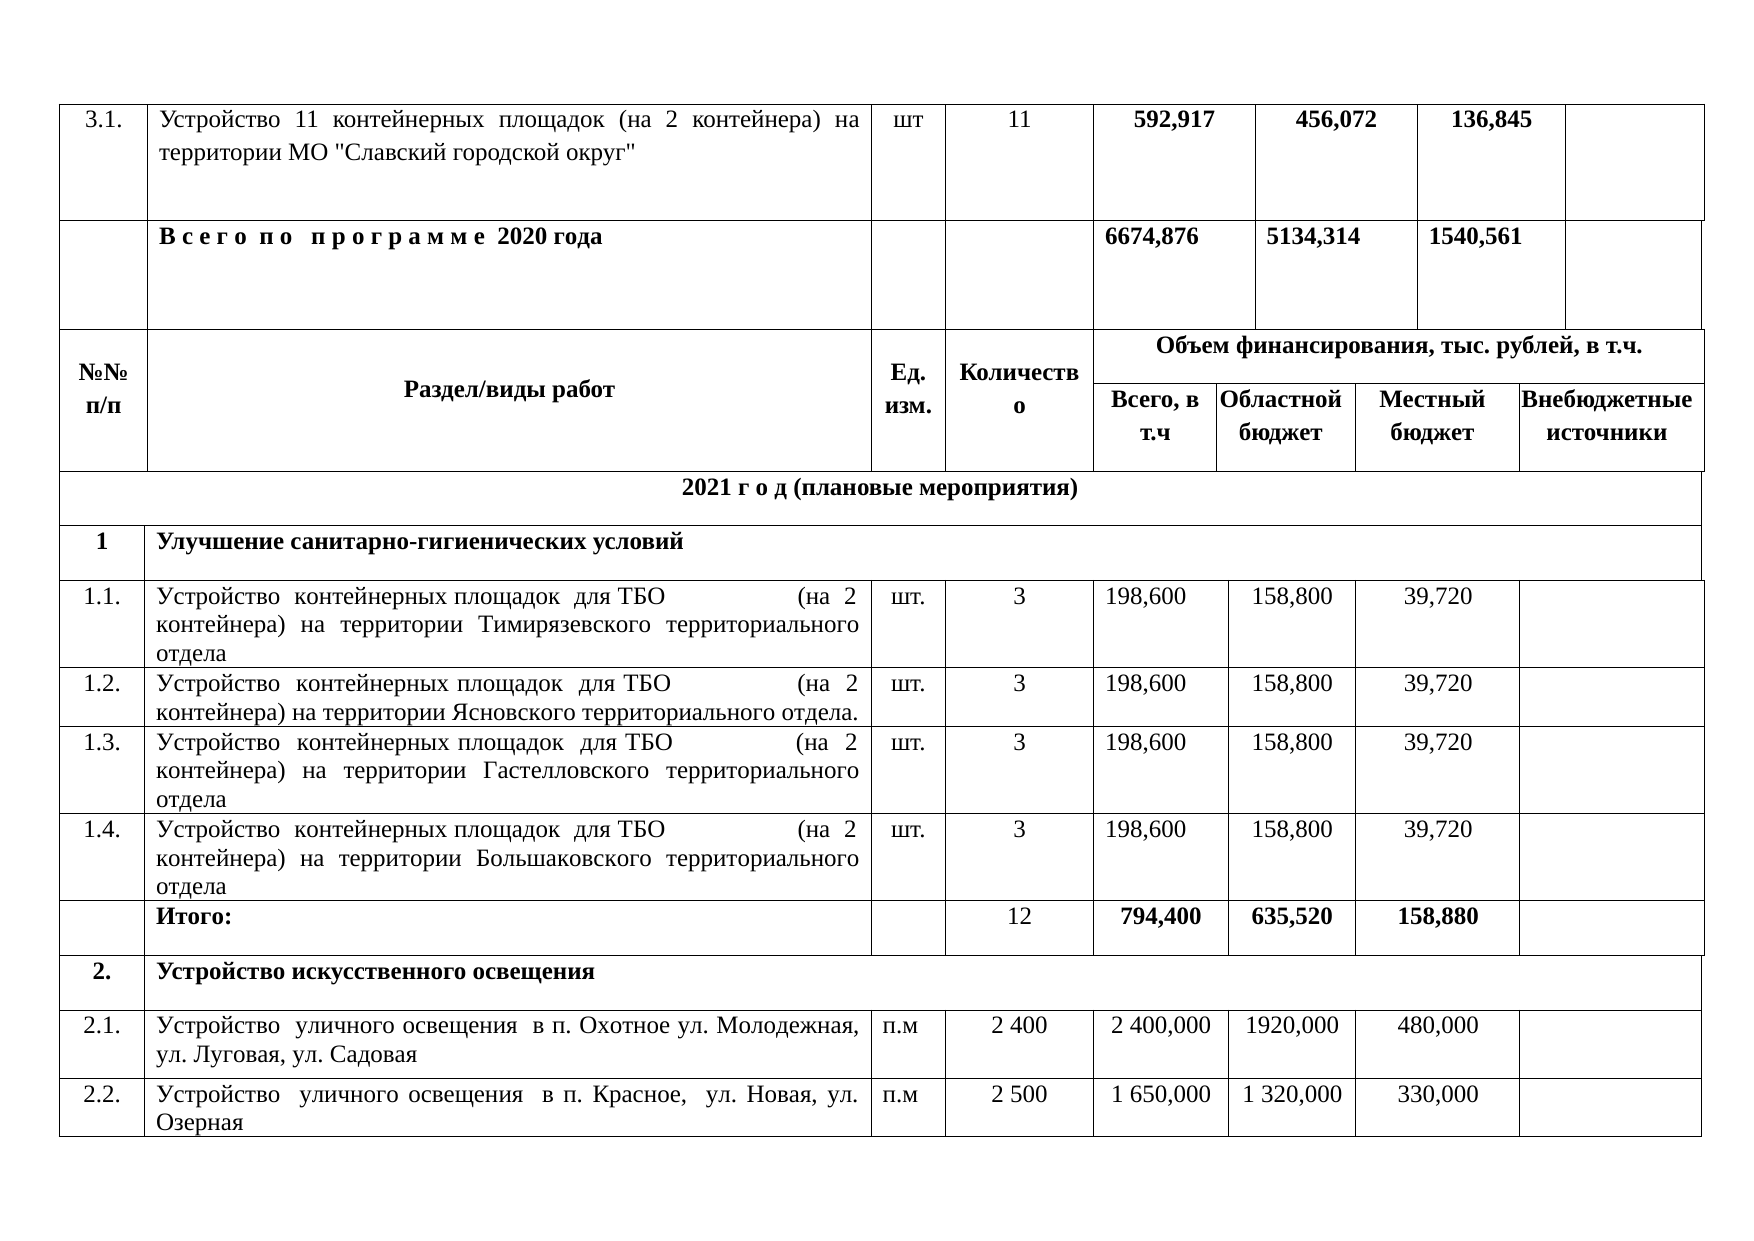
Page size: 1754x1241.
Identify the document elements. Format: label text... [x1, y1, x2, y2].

table_cell 794,400 [1094, 901, 1228, 955]
table_cell Устройство уличного освещения в п. Охотное ул. Молодежная, ул. Луговая, ул. Садовая [145, 1011, 871, 1078]
table_cell 158,800 [1229, 668, 1355, 726]
table_cell 3 [946, 727, 1093, 813]
table_cell [60, 901, 144, 955]
table_cell 2.2. [60, 1079, 144, 1136]
table_cell Итого: [145, 901, 871, 955]
table_cell 198,600 [1094, 581, 1228, 667]
table_cell 456,072 [1256, 105, 1417, 220]
table_cell Устройство контейнерных площадок для ТБО (на 2 контейнера) на территории Большаковского территориального отдела [145, 814, 871, 900]
table_cell 3 [946, 668, 1093, 726]
table_cell 39,720 [1356, 727, 1519, 813]
table_cell Областной бюджет [1217, 384, 1355, 471]
table_cell [1520, 727, 1704, 813]
table_cell 3.1. [60, 105, 147, 220]
table_cell В с е г о п о п р о г р а м м е 2020 года [148, 221, 871, 329]
table_cell Устройство контейнерных площадок для ТБО (на 2 контейнера) на территории Тимирязевского территориального отдела [145, 581, 871, 667]
table_cell [60, 221, 147, 329]
table_cell 136,845 [1418, 105, 1565, 220]
table_cell Внебюджетные источники [1520, 384, 1704, 471]
table_cell [1520, 668, 1704, 726]
table_cell 3 [946, 814, 1093, 900]
table_cell 635,520 [1229, 901, 1355, 955]
table_cell 5134,314 [1256, 221, 1417, 329]
table_cell 39,720 [1356, 581, 1519, 667]
table_cell 6674,876 [1094, 221, 1255, 329]
table_cell 1 320,000 [1229, 1079, 1355, 1136]
table_cell п.м [872, 1079, 945, 1136]
table_cell Устройство уличного освещения в п. Красное, ул. Новая, ул. Озерная [145, 1079, 871, 1136]
table_cell шт [872, 105, 945, 220]
table_cell 1920,000 [1229, 1011, 1355, 1078]
table_cell [1520, 901, 1704, 955]
table_cell 592,917 [1094, 105, 1255, 220]
table_cell Ед. изм. [872, 330, 945, 471]
table_cell 1 650,000 [1094, 1079, 1228, 1136]
table_cell 12 [946, 901, 1093, 955]
table_cell шт. [872, 668, 945, 726]
table_cell шт. [872, 727, 945, 813]
table_cell [1520, 581, 1704, 667]
table_cell Всего, в т.ч [1094, 384, 1216, 471]
table_cell [1520, 1011, 1701, 1078]
table_cell 2 400 [946, 1011, 1093, 1078]
table_cell [1520, 814, 1704, 900]
table_cell 480,000 [1356, 1011, 1519, 1078]
table_cell 11 [946, 105, 1093, 220]
table_cell Устройство контейнерных площадок для ТБО (на 2 контейнера) на территории Ясновского территориального отдела. [145, 668, 871, 726]
table_cell 2021 г о д (плановые мероприятия) [60, 472, 1701, 525]
table_cell 198,600 [1094, 668, 1228, 726]
table_cell [872, 901, 945, 955]
table_cell [946, 221, 1093, 329]
table_cell Улучшение санитарно-гигиенических условий [145, 526, 1701, 580]
table_cell шт. [872, 814, 945, 900]
table_cell 158,800 [1229, 814, 1355, 900]
table_cell №№ п/п [60, 330, 147, 471]
table_cell 2 500 [946, 1079, 1093, 1136]
table_cell 1.2. [60, 668, 144, 726]
table_cell [1566, 105, 1704, 220]
table_cell 1.3. [60, 727, 144, 813]
table_cell 198,600 [1094, 727, 1228, 813]
table_cell 1.1. [60, 581, 144, 667]
table_cell 1.4. [60, 814, 144, 900]
table_cell 1540,561 [1418, 221, 1565, 329]
table_cell 39,720 [1356, 668, 1519, 726]
table_cell 158,880 [1356, 901, 1519, 955]
table_cell [1566, 221, 1701, 329]
table_cell 2 400,000 [1094, 1011, 1228, 1078]
table_cell Устройство 11 контейнерных площадок (на 2 контейнера) на территории МО "Славский городской округ" [148, 105, 871, 220]
table_cell шт. [872, 581, 945, 667]
table_cell Количество [946, 330, 1093, 471]
table_cell 3 [946, 581, 1093, 667]
table_cell [1520, 1079, 1701, 1136]
table_cell 39,720 [1356, 814, 1519, 900]
table_cell Устройство контейнерных площадок для ТБО (на 2 контейнера) на территории Гастелловского территориального отдела [145, 727, 871, 813]
table_cell п.м [872, 1011, 945, 1078]
table_cell 330,000 [1356, 1079, 1519, 1136]
table_cell Объем финансирования, тыс. рублей, в т.ч. [1094, 330, 1704, 383]
table_cell 198,600 [1094, 814, 1228, 900]
table_cell Раздел/виды работ [148, 330, 871, 471]
table_cell [872, 221, 945, 329]
table_cell 158,800 [1229, 581, 1355, 667]
table_cell 2. [60, 956, 144, 1009]
table_cell Местный бюджет [1356, 384, 1519, 471]
table_cell 158,800 [1229, 727, 1355, 813]
table_cell Устройство искусственного освещения [145, 956, 1701, 1009]
table_cell 2.1. [60, 1011, 144, 1078]
table_cell 1 [60, 526, 144, 580]
